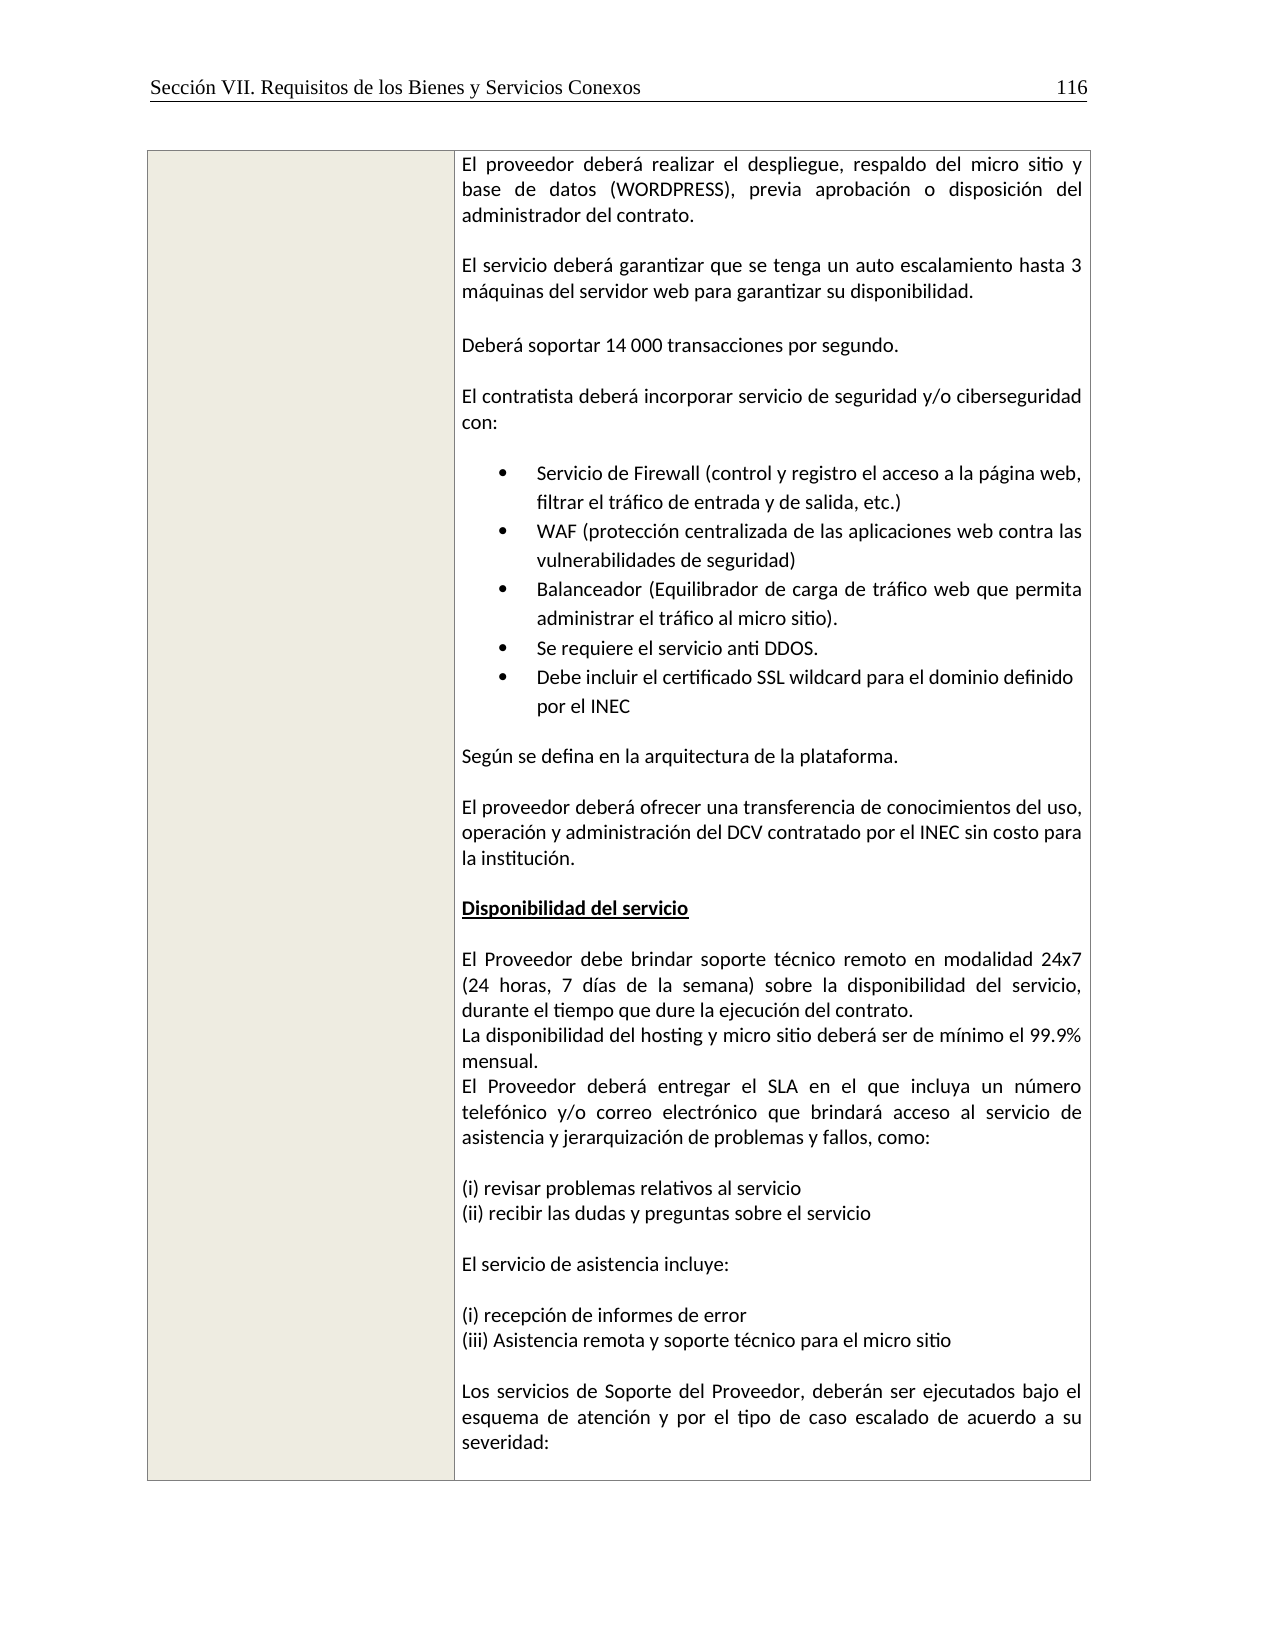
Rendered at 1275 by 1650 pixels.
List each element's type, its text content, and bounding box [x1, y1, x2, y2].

table_cell Actualización del Micro sitio [148, 151, 454, 1490]
